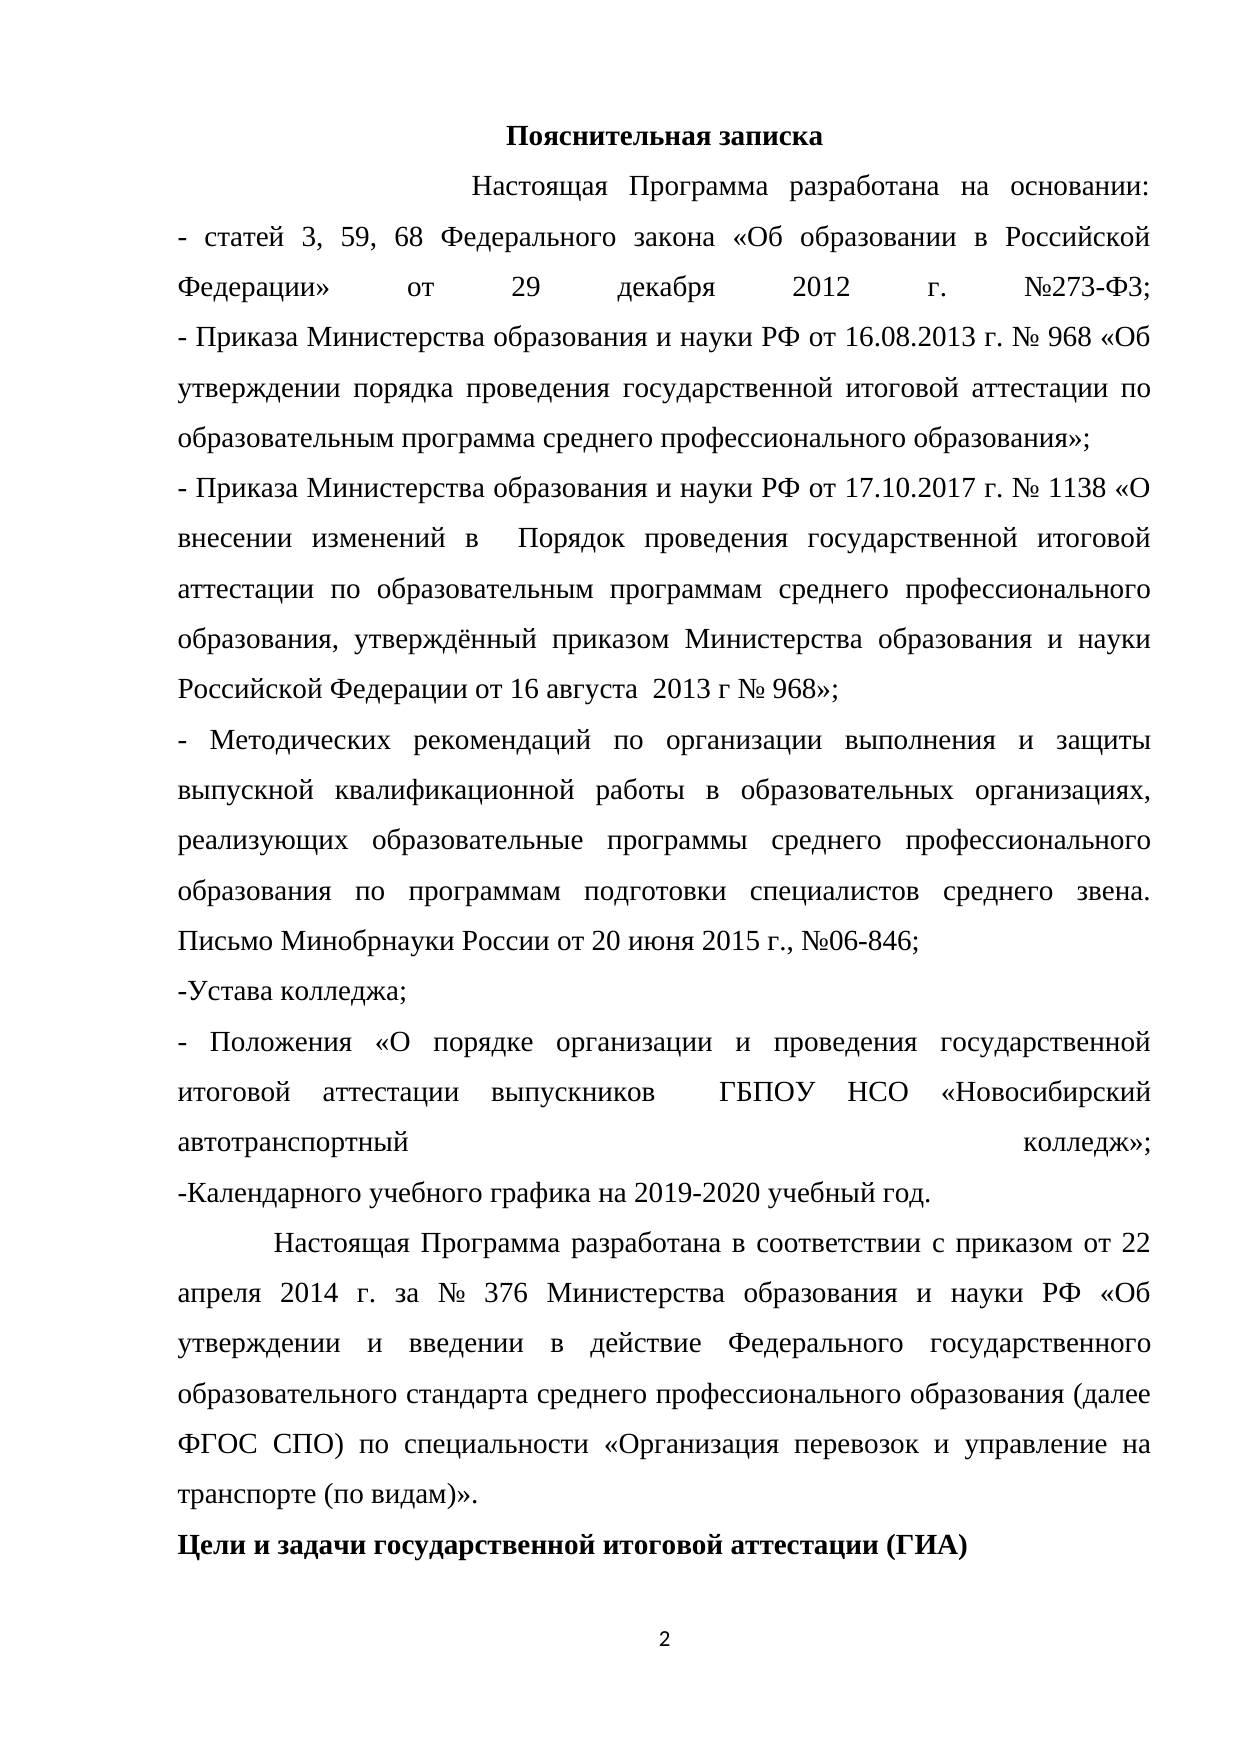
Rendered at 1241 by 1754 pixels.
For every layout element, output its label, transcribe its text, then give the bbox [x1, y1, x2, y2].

text -Устава колледжа; [177, 973, 1152, 1007]
text Цели и задачи государственной итоговой аттестации (ГИА) [177, 1527, 1152, 1560]
text - Методических рекомендаций по организации выполнения и защиты выпускной квалификационной работы в образовательных организациях, реализующих образовательные программы среднего профессионального образования по программам подготовки специалистов среднего звена. Письмо Минобрнауки России от 20 июня 2015 г., №06-846; [177, 722, 1152, 957]
text - Приказа Министерства образования и науки РФ от 17.10.2017 г. № 1138 «О внесении изменений в Порядок проведения государственной итоговой аттестации по образовательным программам среднего профессионального образования, утверждённый приказом Министерства образования и науки Российской Федерации от 16 августа 2013 г № 968»; [177, 470, 1152, 705]
text Настоящая Программа разработана в соответствии с приказом от 22 апреля 2014 г. за № 376 Министерства образования и науки РФ «Об утверждении и введении в действие Федерального государственного образовательного стандарта среднего профессионального образования (далее ФГОС СПО) по специальности «Организация перевозок и управление на транспорте (по видам)». [177, 1225, 1152, 1510]
text - Положения «О порядке организации и проведения государственной итоговой аттестации выпускников ГБПОУ НСО «Новосибирский автотранспортный колледж»; -Календарного учебного графика на 2019-2020 учебный год. [177, 1024, 1152, 1208]
text Настоящая Программа разработана на основании: - статей 3, 59, 68 Федерального закона «Об образовании в Российской Федерации» от 29 декабря 2012 г. №273-Ф3; - Приказа Министерства образования и науки РФ от 16.08.2013 г. № 968 «Об утверждении порядка проведения государственной итоговой аттестации по образовательным программа среднего профессионального образования»; [177, 168, 1152, 453]
text Пояснительная записка [177, 118, 1152, 152]
